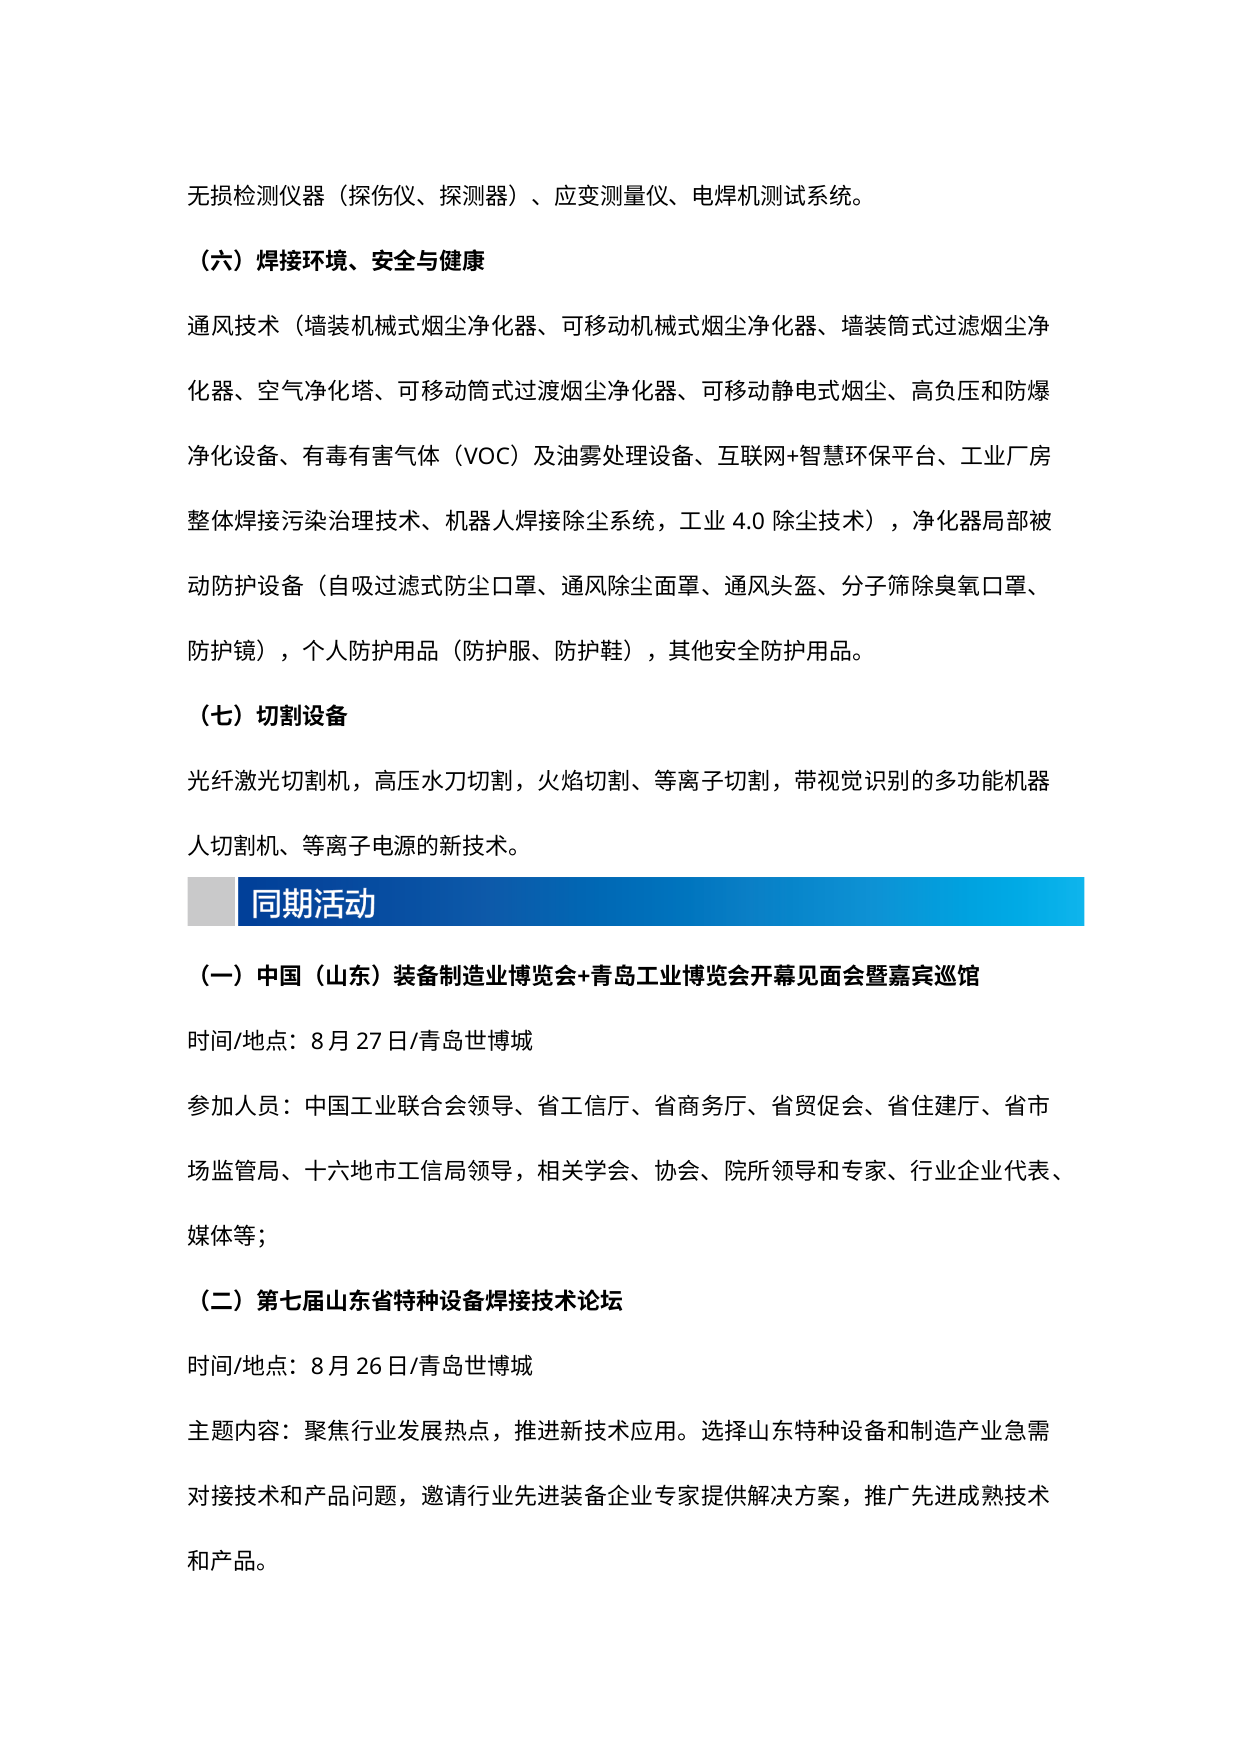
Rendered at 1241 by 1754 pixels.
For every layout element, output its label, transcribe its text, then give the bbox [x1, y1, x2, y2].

text （二）第七届山东省特种设备焊接技术论坛 [187, 1267, 1053, 1332]
text （一）中国（山东）装备制造业博览会+青岛工业博览会开幕见面会暨嘉宾巡馆 [187, 942, 1053, 1007]
text 时间/地点：8月27日/青岛世博城 [187, 1007, 1053, 1072]
text 光纤激光切割机，高压水刀切割，火焰切割、等离子切割，带视觉识别的多功能机器人切割机、等离子电源的新技术。 [187, 747, 1053, 877]
text 主题内容：聚焦行业发展热点，推进新技术应用。选择山东特种设备和制造产业急需对接技术和产品问题，邀请行业先进装备企业专家提供解决方案，推广先进成熟技术和产品。 [187, 1397, 1053, 1592]
text 通风技术（墙装机械式烟尘净化器、可移动机械式烟尘净化器、墙装筒式过滤烟尘净化器、空气净化塔、可移动筒式过渡烟尘净化器、可移动静电式烟尘、高负压和防爆净化设备、有毒有害气体（VOC）及油雾处理设备、互联网+智慧环保平台、工业厂房整体焊接污染治理技术、机器人焊接除尘系统，工业 4.0 除尘技术），净化器局部被动防护设备（自吸过滤式防尘口罩、通风除尘面罩、通风头盔、分子筛除臭氧口罩、防护镜），个人防护用品（防护服、防护鞋），其他安全防护用品。 [187, 292, 1053, 682]
text 无损检测仪器（探伤仪、探测器）、应变测量仪、电焊机测试系统。 [187, 162, 1053, 227]
text 时间/地点：8月26日/青岛世博城 [187, 1332, 1053, 1397]
picture [187, 877, 802, 926]
picture [809, 877, 817, 926]
text 参加人员：中国工业联合会领导、省工信厅、省商务厅、省贸促会、省住建厅、省市场监管局、十六地市工信局领导，相关学会、协会、院所领导和专家、行业企业代表、媒体等； [187, 1072, 1053, 1267]
text （六）焊接环境、安全与健康 [187, 227, 1053, 292]
text （七）切割设备 [187, 682, 1053, 747]
